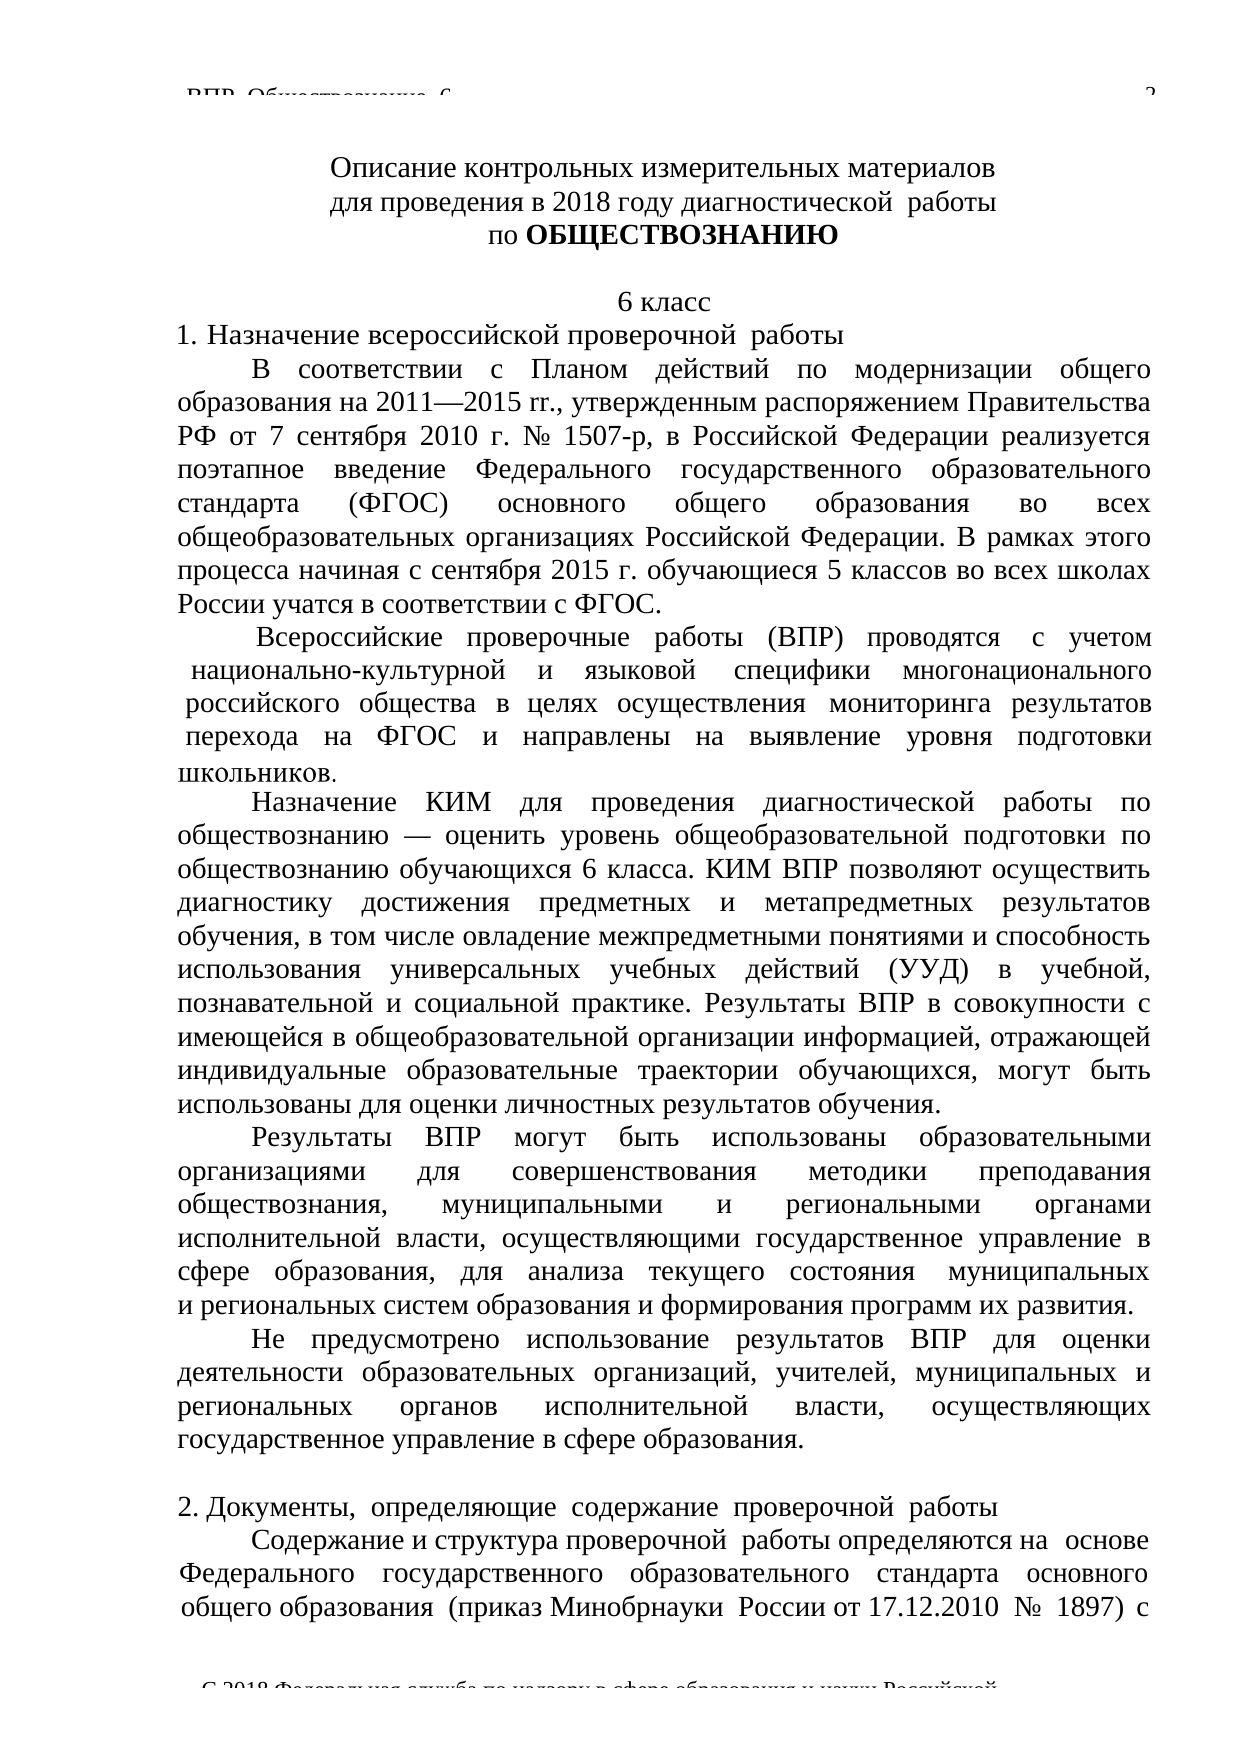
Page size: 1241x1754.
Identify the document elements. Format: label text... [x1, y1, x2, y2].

list Назначение всероссийской проверочной работы [176, 318, 1163, 351]
text Назначение КИМ для проведения диагностической работы по обществознанию — оценить уровень общеобразовательной подготовки по обществознанию обучающихся 6 класса. КИМ BПP позволяют осуществить диагностику достижения предметных и метапредметных результатов обучения, в том числе овладение межпредметными понятиями и способность использования универсальных учебных действий (УУД) в учебной, познавательной и социальной практике. Результаты BПP в совокупности с имеющейся в общеобразовательной организации информацией, отражающей индивидуальные образовательные траектории обучающихся, могут быть использованы для оценки личностных результатов обучения. [177, 754, 1152, 1119]
text 6 класс [615, 284, 713, 318]
text Описание контрольных измерительных материалов для проведения в 2018 году диагностической работы по ОБЩЕСТВОЗНАНИЮ [314, 149, 1012, 251]
text Результаты BПP могут быть использованы образовательными организациями для совершенствования методики преподавания обществознания, муниципальными и региональными органами исполнительной власти, осуществляющими государственное управление в сфере образования, для анализа текущего состояния муниципальных и региональных систем образования и формирования программ их развития. [177, 1119, 1152, 1321]
text В соответствии с Планом действий по модернизации общего образования на 2011—2015 rr., утвержденным распоряжением Правительства РФ от 7 сентября 2010 г. № 1507-p, в Российской Федерации реализуется поэтапное введение Федерального государственного образовательного стандарта (ФГОС) основного общего образования во всех общеобразовательных организациях Российской Федерации. В рамках этого процесса начиная с сентября 2015 г. обучающиеся 5 классов во всех школах России учатся в соответствии с ФГОС. [177, 351, 1152, 619]
text Федерального государственного образовательного стандарта основного общего образования (приказ Минобрнауки России от 17.12.2010 № 1897) с [175, 1556, 1152, 1623]
text Не предусмотрено использование результатов BПP для оценки деятельности образовательных организаций, учителей, муниципальных и региональных органов исполнительной власти, осуществляющих государственное управление в сфере образования. [177, 1321, 1152, 1455]
list Документы, определяющие содержание проверочной работы Содержание и структура проверочной работы определяются на основе [177, 1490, 1151, 1556]
picture [178, 767, 336, 782]
text Всероссийские проверочные работы (BПP) проводятся с учетом национально-культурной и языковой специфики многонационального российского общества в целях осуществления мониторинга результатов перехода на ФГОС и направлены на выявление уровня подготовки [177, 620, 1152, 751]
